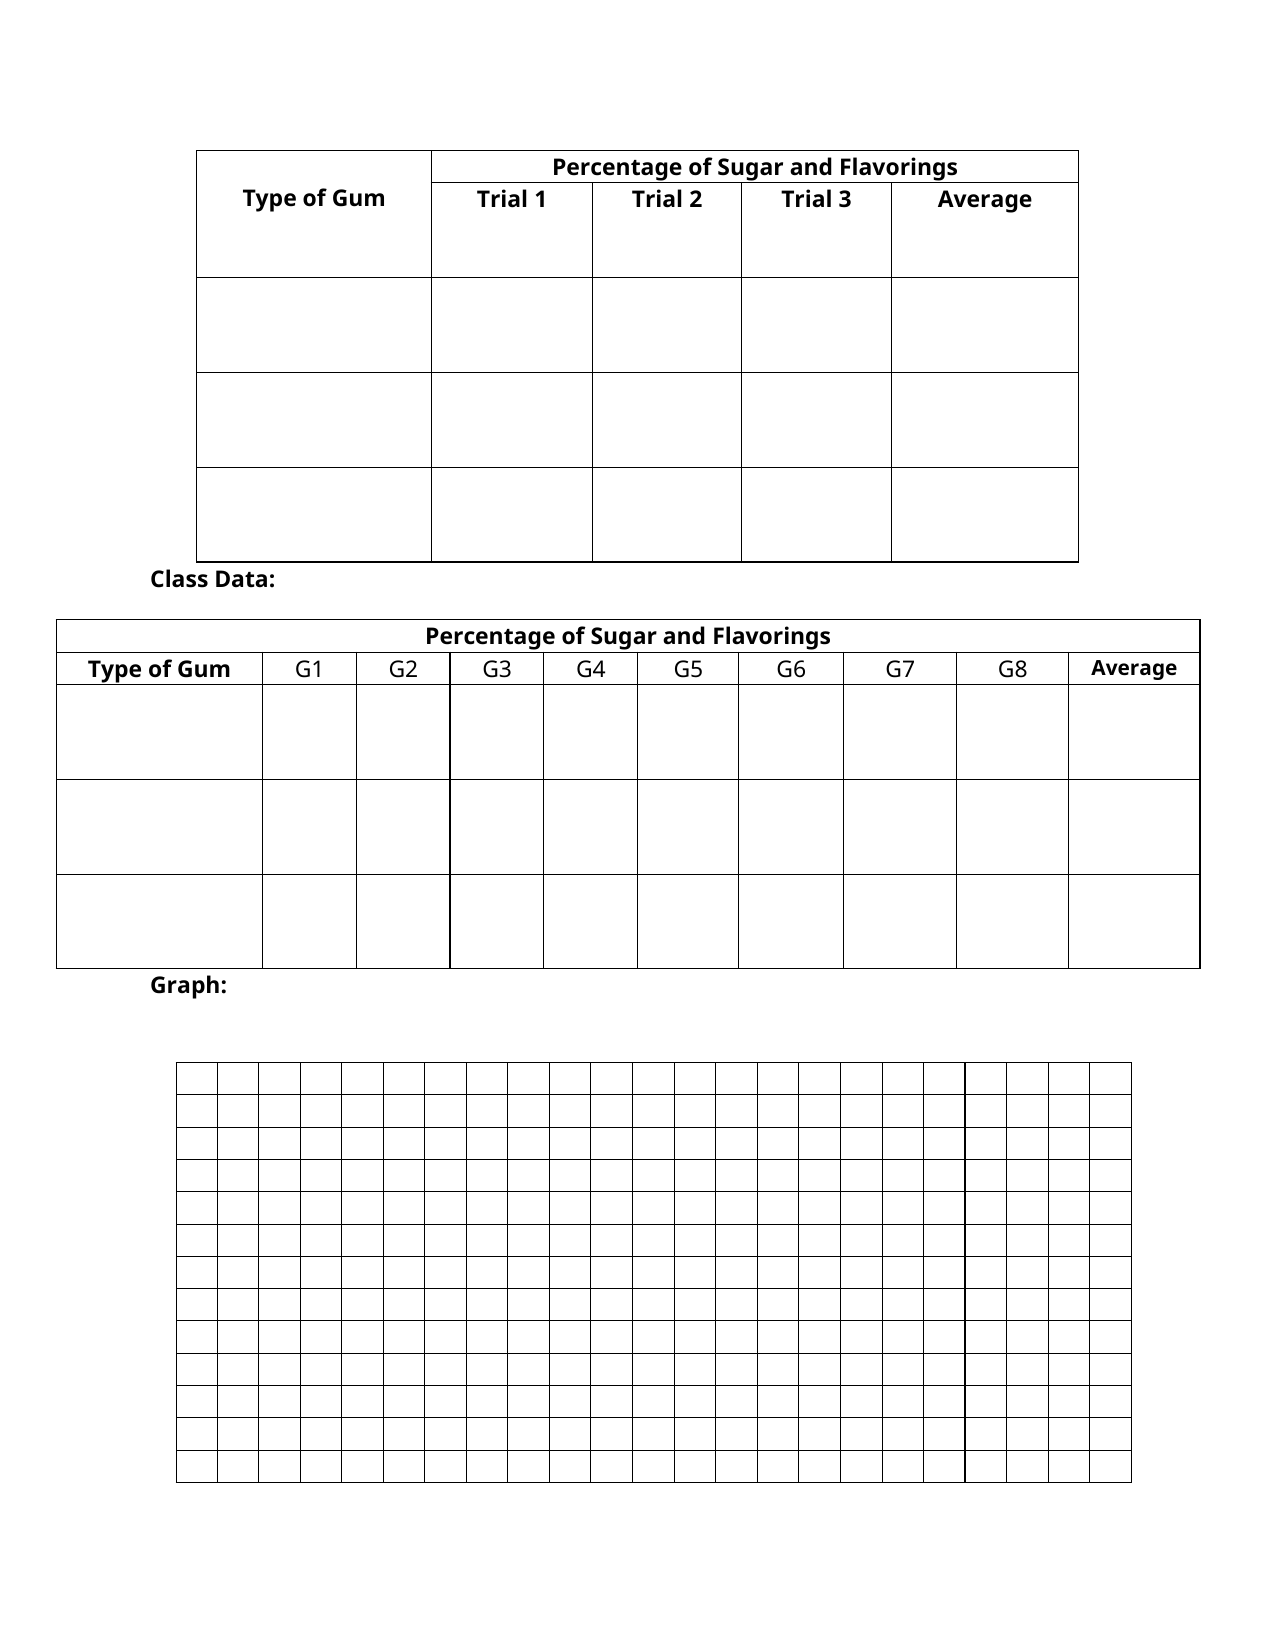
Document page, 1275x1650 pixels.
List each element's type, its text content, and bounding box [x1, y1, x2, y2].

table_cell [263, 875, 356, 968]
table_cell [384, 1386, 424, 1417]
table_cell [1007, 1418, 1048, 1449]
table_cell [218, 1128, 258, 1159]
table_cell [467, 1321, 507, 1353]
table_cell [924, 1418, 964, 1449]
table_cell [1049, 1192, 1089, 1223]
table_cell [357, 780, 449, 873]
table_header [841, 1063, 882, 1094]
table_cell [758, 1289, 798, 1320]
table_cell [342, 1451, 383, 1482]
table_cell [883, 1386, 923, 1417]
table_cell [841, 1321, 882, 1353]
table_header [675, 1063, 715, 1094]
table_cell [716, 1386, 757, 1417]
table_cell [218, 1257, 258, 1288]
table_cell [675, 1257, 715, 1288]
table_cell [197, 278, 431, 372]
table_cell [301, 1257, 341, 1288]
table_cell [259, 1321, 300, 1353]
table_header [425, 1063, 466, 1094]
table_cell [716, 1289, 757, 1320]
table_cell [1069, 780, 1199, 873]
table_cell [508, 1289, 549, 1320]
table_cell [799, 1160, 840, 1191]
table_header Type of Gum [197, 151, 431, 277]
table_header [591, 1063, 632, 1094]
table_header [633, 1063, 674, 1094]
table_cell [177, 1321, 217, 1353]
table_cell [259, 1354, 300, 1385]
table_cell [591, 1418, 632, 1449]
table_cell [1090, 1128, 1131, 1159]
table_cell [1090, 1160, 1131, 1191]
table_cell [799, 1354, 840, 1385]
table_cell [342, 1095, 383, 1127]
table_cell [425, 1225, 466, 1256]
table_cell [263, 685, 356, 779]
table_cell [883, 1321, 923, 1353]
table_cell [342, 1128, 383, 1159]
table_cell [716, 1225, 757, 1256]
table_cell [1090, 1386, 1131, 1417]
table_cell [1049, 1289, 1089, 1320]
table_cell [1090, 1192, 1131, 1223]
table_cell [924, 1289, 964, 1320]
table_cell [591, 1321, 632, 1353]
table_cell G8 [957, 653, 1068, 684]
table_cell [841, 1451, 882, 1482]
table_cell [177, 1354, 217, 1385]
table_cell [1007, 1321, 1048, 1353]
table_cell [508, 1418, 549, 1449]
table_cell [675, 1386, 715, 1417]
table_cell [451, 875, 543, 968]
table_header [1049, 1063, 1089, 1094]
table_cell [883, 1095, 923, 1127]
table_cell [259, 1418, 300, 1449]
table_header [1007, 1063, 1048, 1094]
table_header [799, 1063, 840, 1094]
table_cell [758, 1192, 798, 1223]
table_cell [1007, 1095, 1048, 1127]
table_cell [1007, 1257, 1048, 1288]
table_cell [739, 875, 843, 968]
table_cell [1090, 1418, 1131, 1449]
table_cell [1049, 1451, 1089, 1482]
table_cell [508, 1257, 549, 1288]
table_cell [218, 1095, 258, 1127]
table_cell [966, 1321, 1006, 1353]
table_cell [508, 1160, 549, 1191]
table_cell [633, 1451, 674, 1482]
table_cell [716, 1354, 757, 1385]
table_cell [591, 1225, 632, 1256]
table_cell [675, 1128, 715, 1159]
table_cell [342, 1160, 383, 1191]
table_cell [841, 1128, 882, 1159]
table_cell [301, 1354, 341, 1385]
table_cell [384, 1289, 424, 1320]
table_cell [301, 1289, 341, 1320]
table_cell [799, 1095, 840, 1127]
table_cell [716, 1418, 757, 1449]
table_cell [197, 373, 431, 467]
table_cell [218, 1160, 258, 1191]
table_cell [966, 1289, 1006, 1320]
table_cell [301, 1225, 341, 1256]
table_cell [425, 1321, 466, 1353]
table_cell [924, 1257, 964, 1288]
table_cell [591, 1386, 632, 1417]
table_cell [425, 1418, 466, 1449]
table_cell [432, 373, 592, 467]
table_cell [742, 278, 891, 372]
table_cell [841, 1160, 882, 1191]
table_cell [259, 1451, 300, 1482]
table_cell [966, 1128, 1006, 1159]
table_cell [508, 1354, 549, 1385]
table_cell [742, 468, 891, 561]
table_cell [844, 685, 956, 779]
table_header [966, 1063, 1006, 1094]
table_cell [1007, 1192, 1048, 1223]
table_cell [633, 1257, 674, 1288]
table_cell [467, 1289, 507, 1320]
table_cell [799, 1257, 840, 1288]
table_cell [675, 1418, 715, 1449]
table_cell Trial 2 [593, 183, 741, 277]
table_cell [1090, 1354, 1131, 1385]
table_cell [467, 1418, 507, 1449]
table_cell [1069, 875, 1199, 968]
table_cell [966, 1192, 1006, 1223]
table_cell [301, 1128, 341, 1159]
table_cell [467, 1386, 507, 1417]
table_cell [633, 1386, 674, 1417]
table_cell [57, 780, 262, 873]
table_header [384, 1063, 424, 1094]
table_header [301, 1063, 341, 1094]
table_cell [883, 1128, 923, 1159]
table_cell [924, 1354, 964, 1385]
table_cell [844, 875, 956, 968]
table_cell [758, 1225, 798, 1256]
table_cell [924, 1321, 964, 1353]
table_cell [633, 1160, 674, 1191]
table_cell [716, 1160, 757, 1191]
table_cell [550, 1418, 590, 1449]
table_cell [758, 1451, 798, 1482]
table_header [259, 1063, 300, 1094]
table_cell [1007, 1354, 1048, 1385]
table_cell Trial 3 [742, 183, 891, 277]
table_cell [301, 1418, 341, 1449]
table_cell [259, 1160, 300, 1191]
table_header [1090, 1063, 1131, 1094]
table_cell [301, 1095, 341, 1127]
table_cell [177, 1160, 217, 1191]
table_cell [508, 1451, 549, 1482]
table_header [508, 1063, 549, 1094]
table_cell [638, 780, 738, 873]
table_cell [638, 685, 738, 779]
table_cell [467, 1128, 507, 1159]
table_cell [883, 1160, 923, 1191]
table_cell [425, 1289, 466, 1320]
table_cell [57, 685, 262, 779]
table_cell [259, 1257, 300, 1288]
table_cell [591, 1354, 632, 1385]
table_cell [384, 1225, 424, 1256]
table_cell [342, 1386, 383, 1417]
table_cell [799, 1192, 840, 1223]
table_cell [638, 875, 738, 968]
table_cell [892, 278, 1078, 372]
table_cell [883, 1257, 923, 1288]
table_cell [883, 1418, 923, 1449]
table_cell [357, 875, 449, 968]
table_cell [633, 1418, 674, 1449]
table_cell [633, 1321, 674, 1353]
table_cell Type of Gum [57, 653, 262, 684]
table_cell [1049, 1418, 1089, 1449]
table_cell [593, 373, 741, 467]
table_cell [1007, 1160, 1048, 1191]
table_cell [550, 1160, 590, 1191]
table_cell [177, 1289, 217, 1320]
table_cell G2 [357, 653, 449, 684]
table_cell [593, 278, 741, 372]
table_cell [883, 1451, 923, 1482]
table_cell [259, 1225, 300, 1256]
table_cell [758, 1128, 798, 1159]
table_cell Average [892, 183, 1078, 277]
table_cell [425, 1354, 466, 1385]
table_cell [177, 1128, 217, 1159]
table_cell [675, 1160, 715, 1191]
table_cell [177, 1192, 217, 1223]
table_cell [1049, 1354, 1089, 1385]
table_cell [218, 1354, 258, 1385]
table_cell [550, 1095, 590, 1127]
table_header [924, 1063, 964, 1094]
table_cell [1049, 1225, 1089, 1256]
table_cell [218, 1321, 258, 1353]
table_cell [508, 1192, 549, 1223]
table_cell [301, 1386, 341, 1417]
table_cell [550, 1451, 590, 1482]
table_cell [425, 1095, 466, 1127]
table_cell [758, 1160, 798, 1191]
table_cell [924, 1160, 964, 1191]
table_cell [758, 1418, 798, 1449]
table_cell [924, 1451, 964, 1482]
table_header [342, 1063, 383, 1094]
table_cell [1007, 1386, 1048, 1417]
table_cell [892, 468, 1078, 561]
table_cell [550, 1386, 590, 1417]
table_cell G6 [739, 653, 843, 684]
table_cell [924, 1128, 964, 1159]
table_cell [467, 1451, 507, 1482]
table_cell Average [1069, 653, 1199, 684]
table_cell [177, 1257, 217, 1288]
table_cell [841, 1095, 882, 1127]
table_cell [342, 1289, 383, 1320]
table_cell [384, 1354, 424, 1385]
table_cell [432, 468, 592, 561]
table_header [716, 1063, 757, 1094]
table_header [550, 1063, 590, 1094]
table_cell [550, 1225, 590, 1256]
table_cell [742, 373, 891, 467]
table_cell [841, 1418, 882, 1449]
table_cell [799, 1451, 840, 1482]
table_header [883, 1063, 923, 1094]
table_cell [550, 1289, 590, 1320]
table_cell [841, 1386, 882, 1417]
table_cell [544, 875, 637, 968]
table_cell [883, 1225, 923, 1256]
table_cell [591, 1451, 632, 1482]
table_cell [508, 1095, 549, 1127]
table_header [177, 1063, 217, 1094]
table_cell [924, 1192, 964, 1223]
table_cell [966, 1354, 1006, 1385]
table_cell [957, 875, 1068, 968]
table_header Percentage of Sugar and Flavorings [432, 151, 1078, 182]
table_cell [844, 780, 956, 873]
table_cell [966, 1095, 1006, 1127]
table_cell [966, 1386, 1006, 1417]
table_cell [1007, 1128, 1048, 1159]
table_cell [259, 1289, 300, 1320]
table_header [218, 1063, 258, 1094]
table_cell [301, 1321, 341, 1353]
table_header [467, 1063, 507, 1094]
table_cell [841, 1225, 882, 1256]
table_cell [544, 685, 637, 779]
table_cell [342, 1225, 383, 1256]
table_cell [1090, 1321, 1131, 1353]
table_cell [467, 1192, 507, 1223]
table_cell [384, 1192, 424, 1223]
table_cell [799, 1289, 840, 1320]
table_cell [591, 1160, 632, 1191]
table_cell [550, 1257, 590, 1288]
table_cell [467, 1257, 507, 1288]
list Graph: [150, 969, 1125, 1001]
table_cell [966, 1225, 1006, 1256]
table_cell [633, 1225, 674, 1256]
table_cell [550, 1354, 590, 1385]
table_cell [508, 1225, 549, 1256]
table_cell [957, 685, 1068, 779]
table_cell [799, 1386, 840, 1417]
table_cell [1049, 1095, 1089, 1127]
table_cell [550, 1192, 590, 1223]
table_cell [425, 1192, 466, 1223]
table_cell [1049, 1386, 1089, 1417]
table_cell [957, 780, 1068, 873]
table_cell [550, 1128, 590, 1159]
table_cell [384, 1257, 424, 1288]
table_cell [716, 1128, 757, 1159]
table_cell [259, 1386, 300, 1417]
table_cell [218, 1451, 258, 1482]
table_cell [467, 1160, 507, 1191]
table_cell [342, 1321, 383, 1353]
table_cell [218, 1289, 258, 1320]
table_cell [218, 1418, 258, 1449]
table_cell [966, 1160, 1006, 1191]
table_cell [508, 1128, 549, 1159]
table_cell [384, 1128, 424, 1159]
table_cell [675, 1095, 715, 1127]
table_cell [1090, 1095, 1131, 1127]
table_cell [966, 1257, 1006, 1288]
table_cell [633, 1192, 674, 1223]
table_cell [675, 1192, 715, 1223]
table_cell [384, 1418, 424, 1449]
table_cell [1090, 1451, 1131, 1482]
table_cell [758, 1354, 798, 1385]
table_cell [758, 1386, 798, 1417]
table_cell [633, 1128, 674, 1159]
table_cell [508, 1386, 549, 1417]
table_cell [1069, 685, 1199, 779]
table_cell [425, 1451, 466, 1482]
table_cell [716, 1192, 757, 1223]
table_cell [259, 1192, 300, 1223]
table_cell [675, 1354, 715, 1385]
table_cell [467, 1225, 507, 1256]
table_cell [841, 1192, 882, 1223]
table_cell [342, 1354, 383, 1385]
table_cell [263, 780, 356, 873]
table_cell [739, 780, 843, 873]
table_cell [57, 875, 262, 968]
table_cell [758, 1095, 798, 1127]
table_cell [675, 1321, 715, 1353]
table_cell [467, 1095, 507, 1127]
table_cell [1007, 1225, 1048, 1256]
table_cell [301, 1160, 341, 1191]
table_cell [633, 1289, 674, 1320]
table_cell [716, 1257, 757, 1288]
table_cell [357, 685, 449, 779]
table_cell [425, 1386, 466, 1417]
table_cell [259, 1095, 300, 1127]
table_cell [841, 1257, 882, 1288]
table_cell [301, 1192, 341, 1223]
table_cell [1090, 1289, 1131, 1320]
table_cell [425, 1160, 466, 1191]
table_cell [883, 1289, 923, 1320]
table_cell [591, 1257, 632, 1288]
table_cell [1049, 1257, 1089, 1288]
table_cell [675, 1225, 715, 1256]
table_cell [716, 1451, 757, 1482]
table_cell [1090, 1257, 1131, 1288]
table_cell [384, 1160, 424, 1191]
table_cell [218, 1386, 258, 1417]
table_cell G3 [451, 653, 543, 684]
table_cell [432, 278, 592, 372]
table_cell [591, 1095, 632, 1127]
table_cell [799, 1321, 840, 1353]
table_cell [799, 1225, 840, 1256]
table_cell [451, 780, 543, 873]
table_cell [259, 1128, 300, 1159]
table_cell [384, 1451, 424, 1482]
table_cell [425, 1257, 466, 1288]
table_cell [451, 685, 543, 779]
table_cell [177, 1451, 217, 1482]
table_cell [591, 1289, 632, 1320]
table_cell [633, 1095, 674, 1127]
table_cell [739, 685, 843, 779]
table_cell [924, 1225, 964, 1256]
table_cell [675, 1451, 715, 1482]
table_cell [591, 1192, 632, 1223]
table_cell [883, 1192, 923, 1223]
table_cell [384, 1095, 424, 1127]
table_cell [342, 1192, 383, 1223]
table_cell [1049, 1321, 1089, 1353]
table_cell [301, 1451, 341, 1482]
table_cell [1007, 1289, 1048, 1320]
table_cell [508, 1321, 549, 1353]
table_cell [591, 1128, 632, 1159]
table_cell [342, 1257, 383, 1288]
table_cell G4 [544, 653, 637, 684]
table_cell [633, 1354, 674, 1385]
table_cell [799, 1418, 840, 1449]
table_cell [883, 1354, 923, 1385]
table_cell [593, 468, 741, 561]
table_cell [177, 1386, 217, 1417]
table_cell [425, 1128, 466, 1159]
table_cell [799, 1128, 840, 1159]
table_cell G7 [844, 653, 956, 684]
table_cell Trial 1 [432, 183, 592, 277]
table_cell [716, 1095, 757, 1127]
table_cell [758, 1321, 798, 1353]
table_cell [218, 1192, 258, 1223]
table_cell [924, 1095, 964, 1127]
table_cell [218, 1225, 258, 1256]
table_cell [675, 1289, 715, 1320]
table_cell [841, 1354, 882, 1385]
table_cell [544, 780, 637, 873]
table_header Percentage of Sugar and Flavorings [57, 620, 1199, 652]
table_cell [177, 1225, 217, 1256]
table_header [758, 1063, 798, 1094]
table_cell [966, 1418, 1006, 1449]
table_cell [177, 1418, 217, 1449]
table_cell [197, 468, 431, 561]
table_cell [924, 1386, 964, 1417]
table_cell [550, 1321, 590, 1353]
table_cell [342, 1418, 383, 1449]
table_cell [758, 1257, 798, 1288]
table_cell [892, 373, 1078, 467]
table_cell [1049, 1128, 1089, 1159]
table_cell [467, 1354, 507, 1385]
table_cell [177, 1095, 217, 1127]
table_cell G1 [263, 653, 356, 684]
table_cell [841, 1289, 882, 1320]
table_cell G5 [638, 653, 738, 684]
text Class Data: [150, 562, 1125, 594]
table_cell [1090, 1225, 1131, 1256]
table_cell [1007, 1451, 1048, 1482]
table_cell [1049, 1160, 1089, 1191]
table_cell [966, 1451, 1006, 1482]
table_cell [384, 1321, 424, 1353]
table_cell [716, 1321, 757, 1353]
